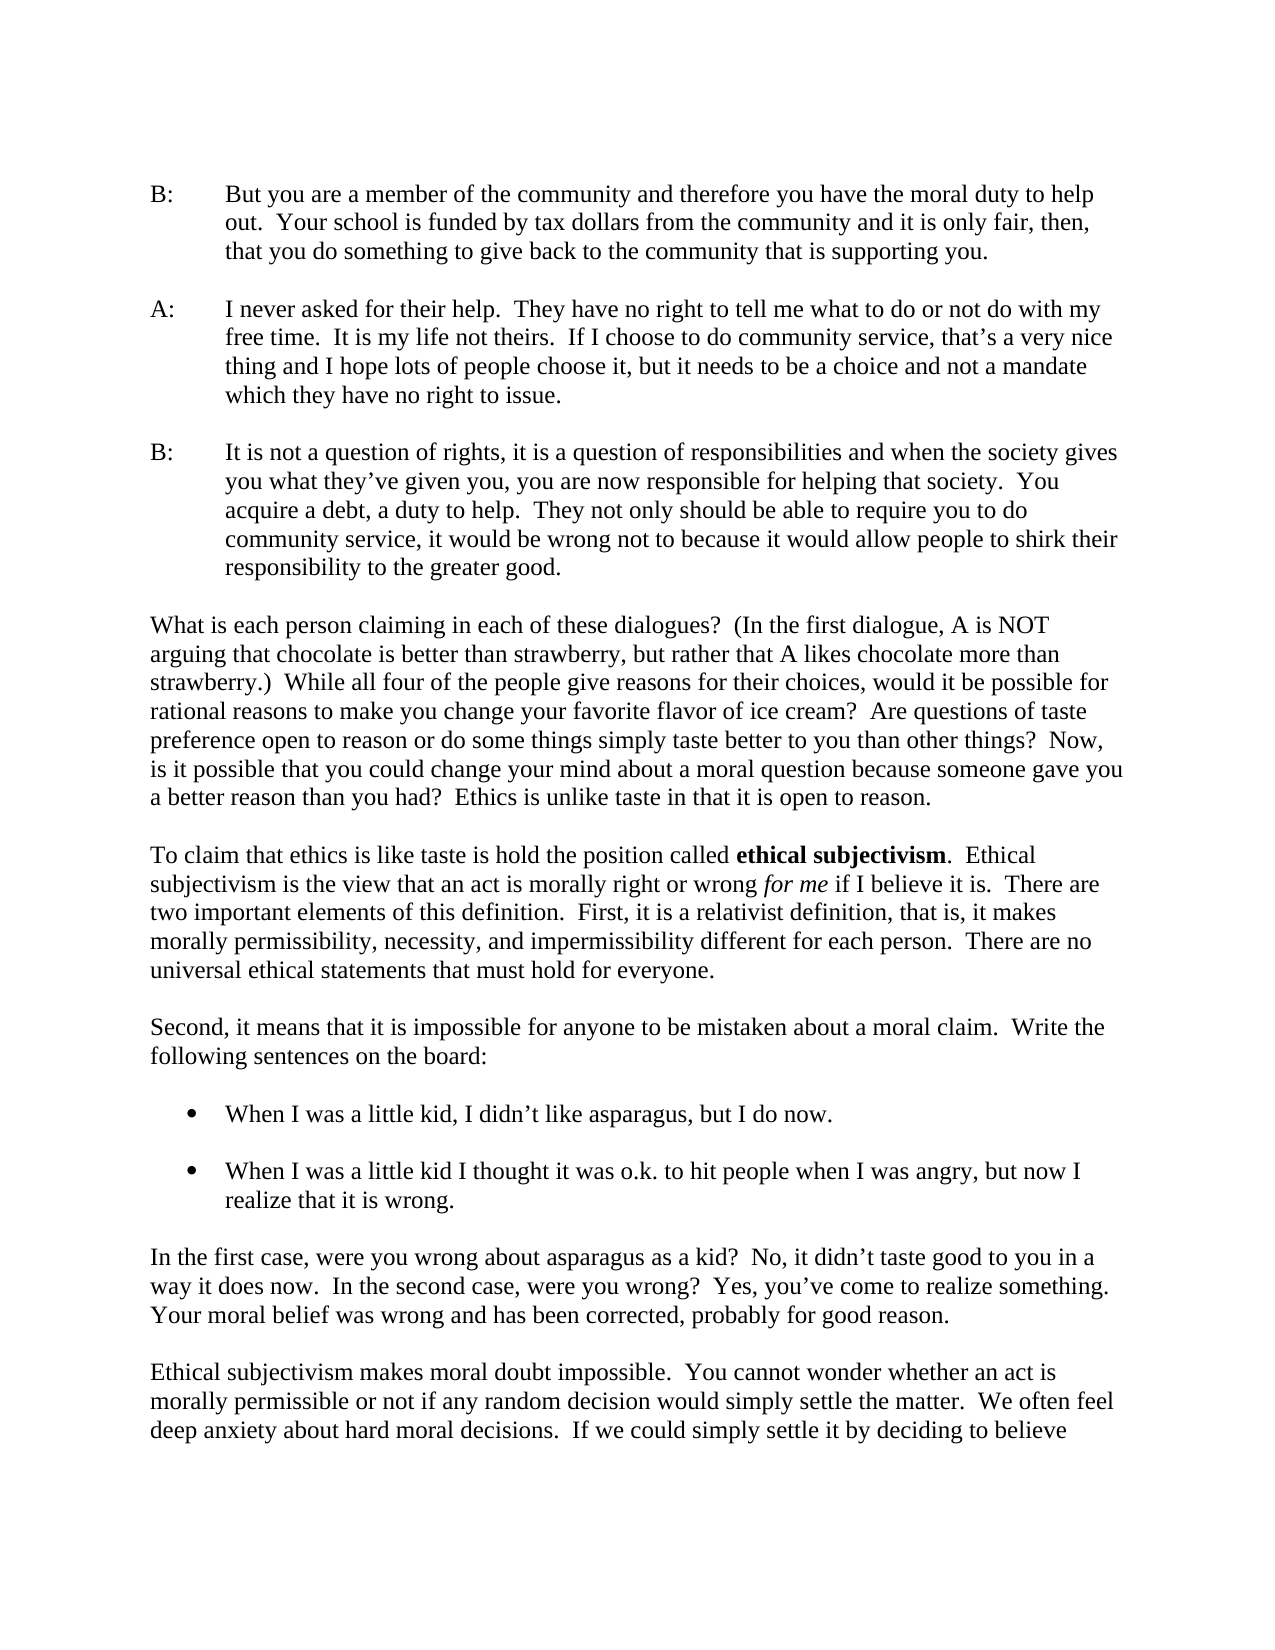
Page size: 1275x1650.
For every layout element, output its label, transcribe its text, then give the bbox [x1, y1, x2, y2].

text out. Your school is funded by tax dollars from the community and it is only fair, then, that you do something to give back to the community that is supporting you. [225, 207, 1125, 265]
text What is each person claiming in each of these dialogues? (In the first dialogue, A is NOT arguing that chocolate is better than strawberry, but rather that A likes chocolate more than strawberry.) While all four of the people give reasons for their choices, would it be possible for rational reasons to make you change your favorite flavor of ice cream? Are questions of taste preference open to reason or do some things simply taste better to you than other things? Now, is it possible that you could change your mind about a moral question because someone gave you a better reason than you had? Ethics is unlike taste in that it is open to reason. [150, 610, 1125, 811]
text Second, it means that it is impossible for anyone to be mistaken about a moral claim. Write the following sentences on the board: [150, 1012, 1125, 1070]
text B: But you are a member of the community and therefore you have the moral duty to help [150, 179, 1125, 207]
text B: It is not a question of rights, it is a question of responsibilities and when the society gives [150, 437, 1125, 466]
list When I was a little kid I thought it was o.k. to hit people when I was angry, but now I realize that it is wrong. [187, 1156, 1125, 1214]
text you what they’ve given you, you are now responsible for helping that society. You acquire a debt, a duty to help. They not only should be able to require you to do community service, it would be wrong not to because it would allow people to shirk their responsibility to the greater good. [225, 466, 1125, 581]
list When I was a little kid, I didn’t like asparagus, but I do now. [187, 1099, 1125, 1127]
text A: I never asked for their help. They have no right to tell me what to do or not do with my [150, 294, 1125, 322]
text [150, 1357, 1125, 1444]
text In the first case, were you wrong about asparagus as a kid? No, it didn’t taste good to you in a way it does now. In the second case, were you wrong? Yes, you’ve come to realize something. Your moral belief was wrong and has been corrected, probably for good reason. [150, 1242, 1125, 1329]
text To claim that ethics is like taste is hold the position called ethical subjectivism. Ethical subjectivism is the view that an act is morally right or wrong for me if I believe it is. There are two important elements of this definition. First, it is a relativist definition, that is, it makes morally permissibility, necessity, and impermissibility different for each person. There are no universal ethical statements that must hold for everyone. [150, 840, 1125, 984]
text free time. It is my life not theirs. If I choose to do community service, that’s a very nice thing and I hope lots of people choose it, but it needs to be a choice and not a mandate which they have no right to issue. [225, 322, 1125, 409]
